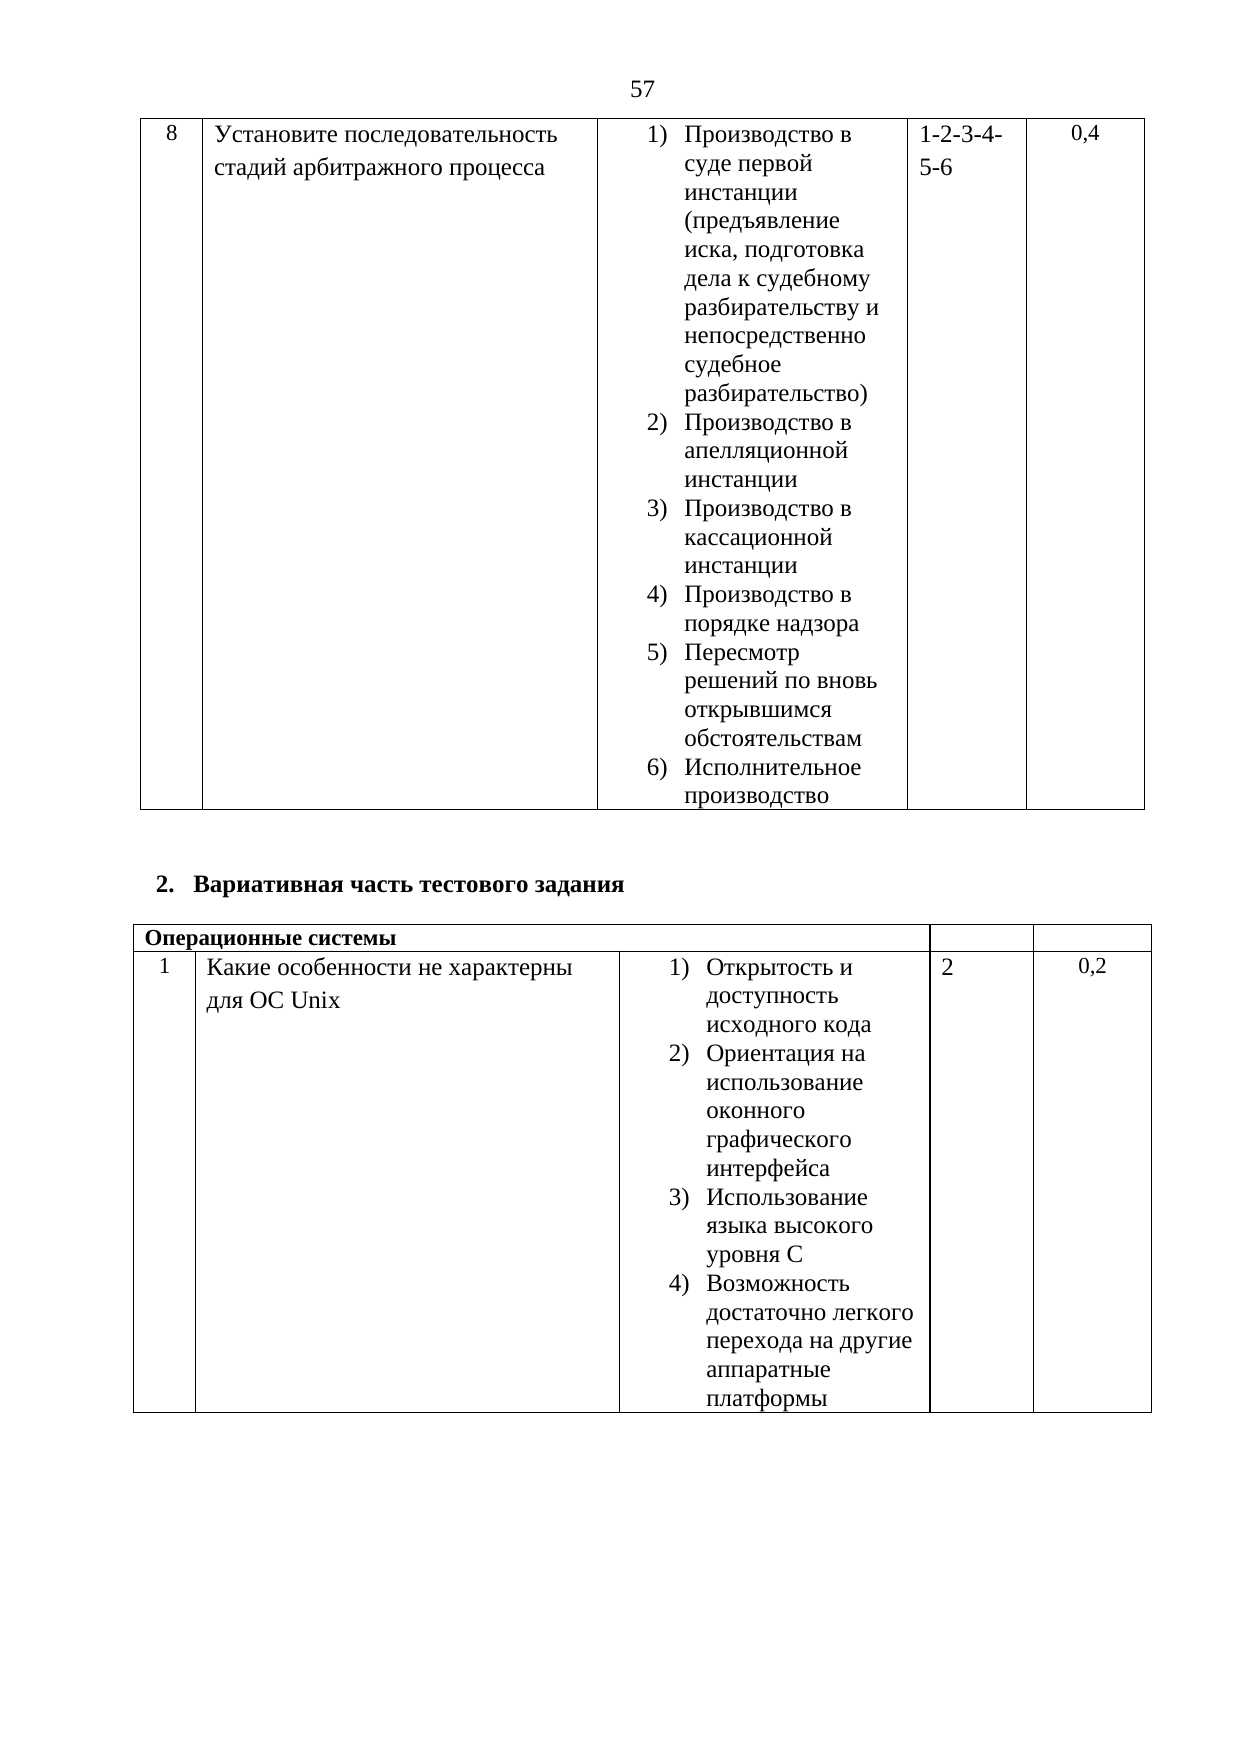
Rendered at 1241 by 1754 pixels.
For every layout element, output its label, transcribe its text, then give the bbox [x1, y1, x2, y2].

table_cell Открытость и доступность исходного кода Ориентация на использование оконного графического интерфейса Использование языка высокого уровня С Возможность достаточно легкого перехода на другие аппаратные платформы [620, 952, 929, 1412]
list Вариативная часть тестового задания [156, 869, 1167, 898]
table_header [1034, 925, 1151, 951]
table_cell Производство в суде первой инстанции (предъявление иска, подготовка дела к судебному разбирательству и непосредственно судебное разбирательство) Производство в апелляционной инстанции Производство в кассационной инстанции Производство в порядке надзора Пересмотр решений по вновь открывшимся обстоятельствам Исполнительное производство [598, 119, 907, 809]
table_cell Установите последовательность стадий арбитражного процесса [203, 119, 597, 809]
table_cell 1 [134, 952, 195, 1412]
table_cell 0,2 [1034, 952, 1151, 1412]
table_cell 0,4 [1027, 119, 1144, 809]
table_cell 8 [141, 119, 202, 809]
table_cell Какие особенности не характерны для ОС Unix [196, 952, 619, 1412]
table_cell 1-2-3-4-5-6 [908, 119, 1026, 809]
table_header [931, 925, 1033, 951]
table_cell 2 [931, 952, 1033, 1412]
table_header Операционные системы [134, 925, 929, 951]
